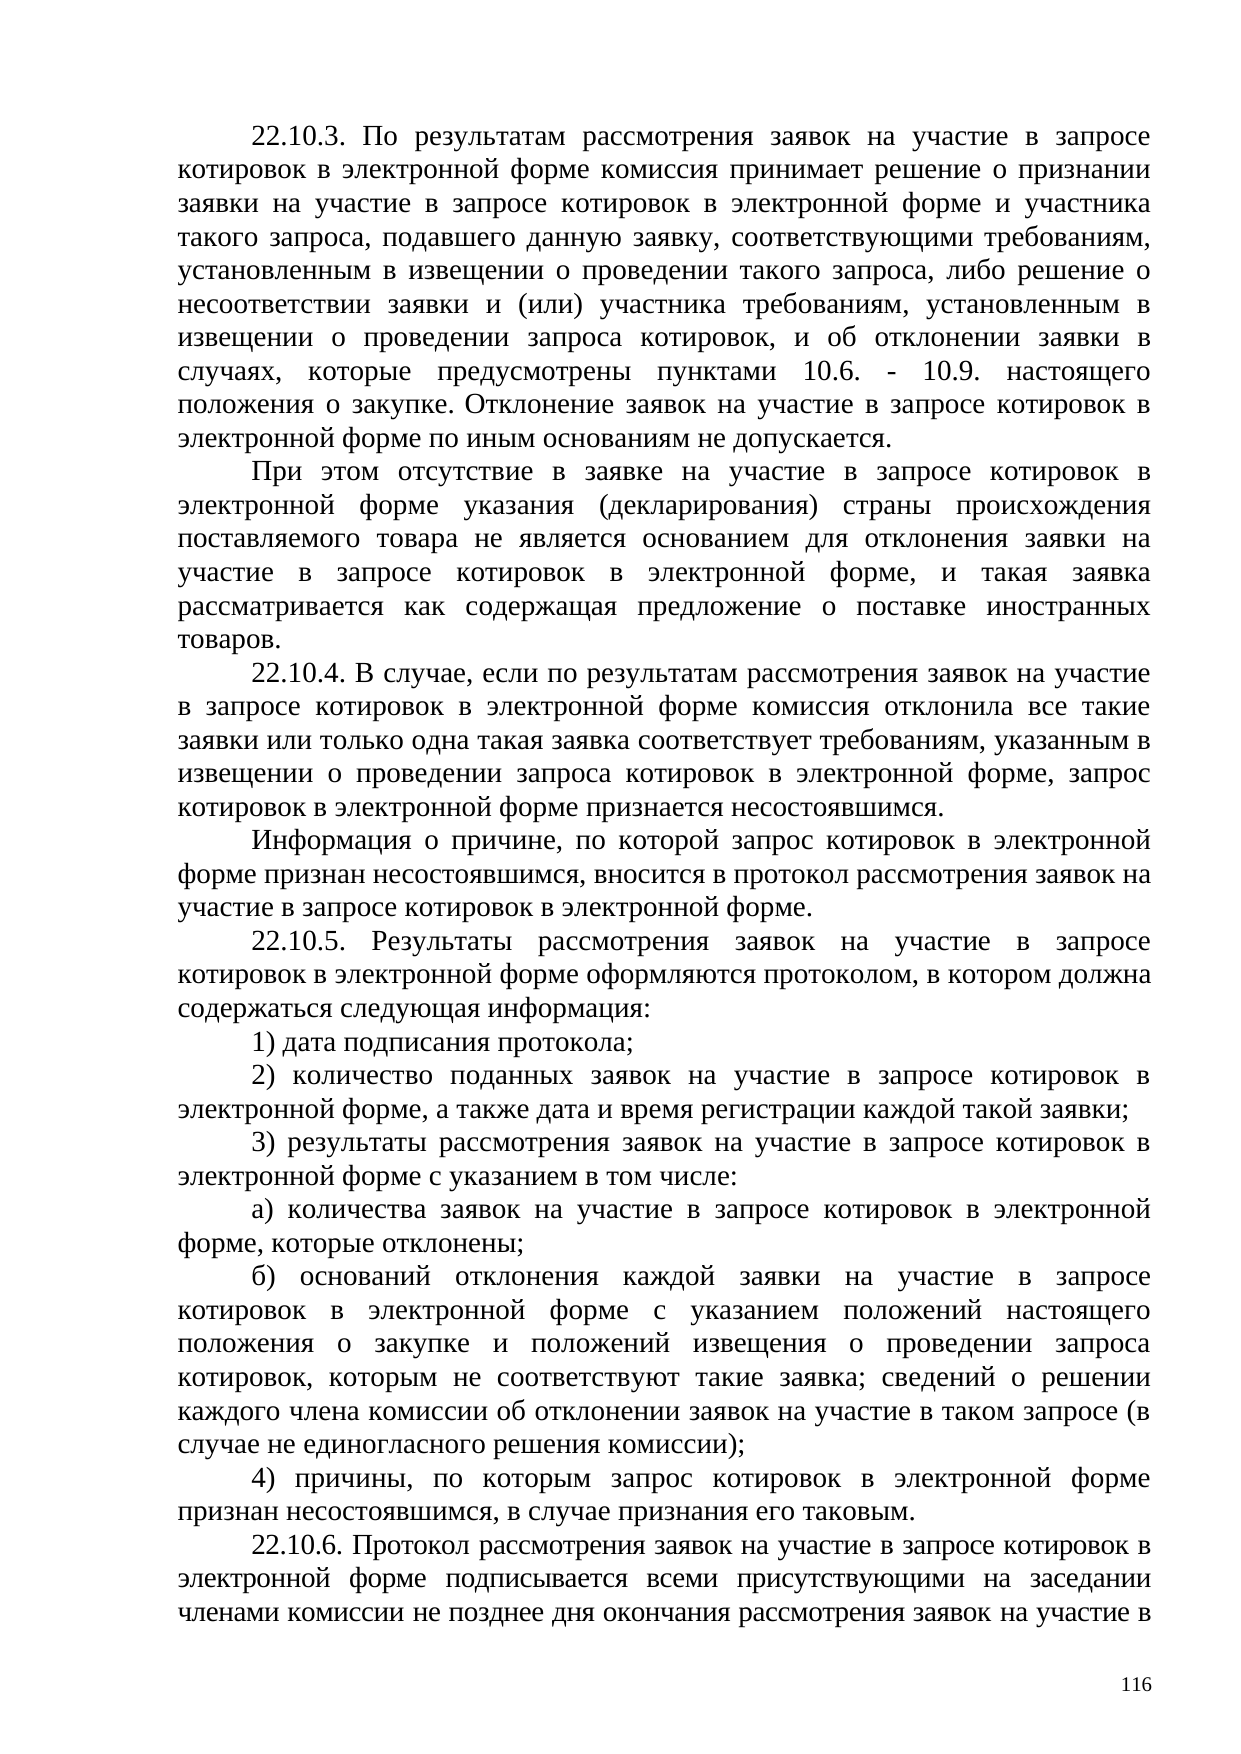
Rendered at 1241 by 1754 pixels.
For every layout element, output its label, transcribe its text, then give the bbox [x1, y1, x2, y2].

text 1) дата подписания протокола; [177, 1024, 1152, 1057]
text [177, 1527, 1152, 1627]
text 22.10.5. Результаты рассмотрения заявок на участие в запросе котировок в электронной форме оформляются протоколом, в котором должна содержаться следующая информация: [177, 923, 1152, 1024]
text 22.10.4. В случае, если по результатам рассмотрения заявок на участие в запросе котировок в электронной форме комиссия отклонила все такие заявки или только одна такая заявка соответствует требованиям, указанным в извещении о проведении запроса котировок в электронной форме, запрос котировок в электронной форме признается несостоявшимся. [177, 655, 1152, 822]
text Информация о причине, по которой запрос котировок в электронной форме признан несостоявшимся, вносится в протокол рассмотрения заявок на участие в запросе котировок в электронной форме. [177, 822, 1152, 923]
text 4) причины, по которым запрос котировок в электронной форме признан несостоявшимся, в случае признания его таковым. [177, 1460, 1152, 1527]
text 3) результаты рассмотрения заявок на участие в запросе котировок в электронной форме с указанием в том числе: [177, 1124, 1152, 1191]
text При этом отсутствие в заявке на участие в запросе котировок в электронной форме указания (декларирования) страны происхождения поставляемого товара не является основанием для отклонения заявки на участие в запросе котировок в электронной форме, и такая заявка рассматривается как содержащая предложение о поставке иностранных товаров. [177, 453, 1152, 655]
text а) количества заявок на участие в запросе котировок в электронной форме, которые отклонены; [177, 1191, 1152, 1258]
text 2) количество поданных заявок на участие в запросе котировок в электронной форме, а также дата и время регистрации каждой такой заявки; [177, 1057, 1152, 1124]
text б) оснований отклонения каждой заявки на участие в запросе котировок в электронной форме с указанием положений настоящего положения о закупке и положений извещения о проведении запроса котировок, которым не соответствуют такие заявка; сведений о решении каждого члена комиссии об отклонении заявок на участие в таком запросе (в случае не единогласного решения комиссии); [177, 1258, 1152, 1460]
text 22.10.3. По результатам рассмотрения заявок на участие в запросе котировок в электронной форме комиссия принимает решение о признании заявки на участие в запросе котировок в электронной форме и участника такого запроса, подавшего данную заявку, соответствующими требованиям, установленным в извещении о проведении такого запроса, либо решение о несоответствии заявки и (или) участника требованиям, установленным в извещении о проведении запроса котировок, и об отклонении заявки в случаях, которые предусмотрены пунктами 10.6. - 10.9. настоящего положения о закупке. Отклонение заявок на участие в запросе котировок в электронной форме по иным основаниям не допускается. [177, 118, 1152, 453]
